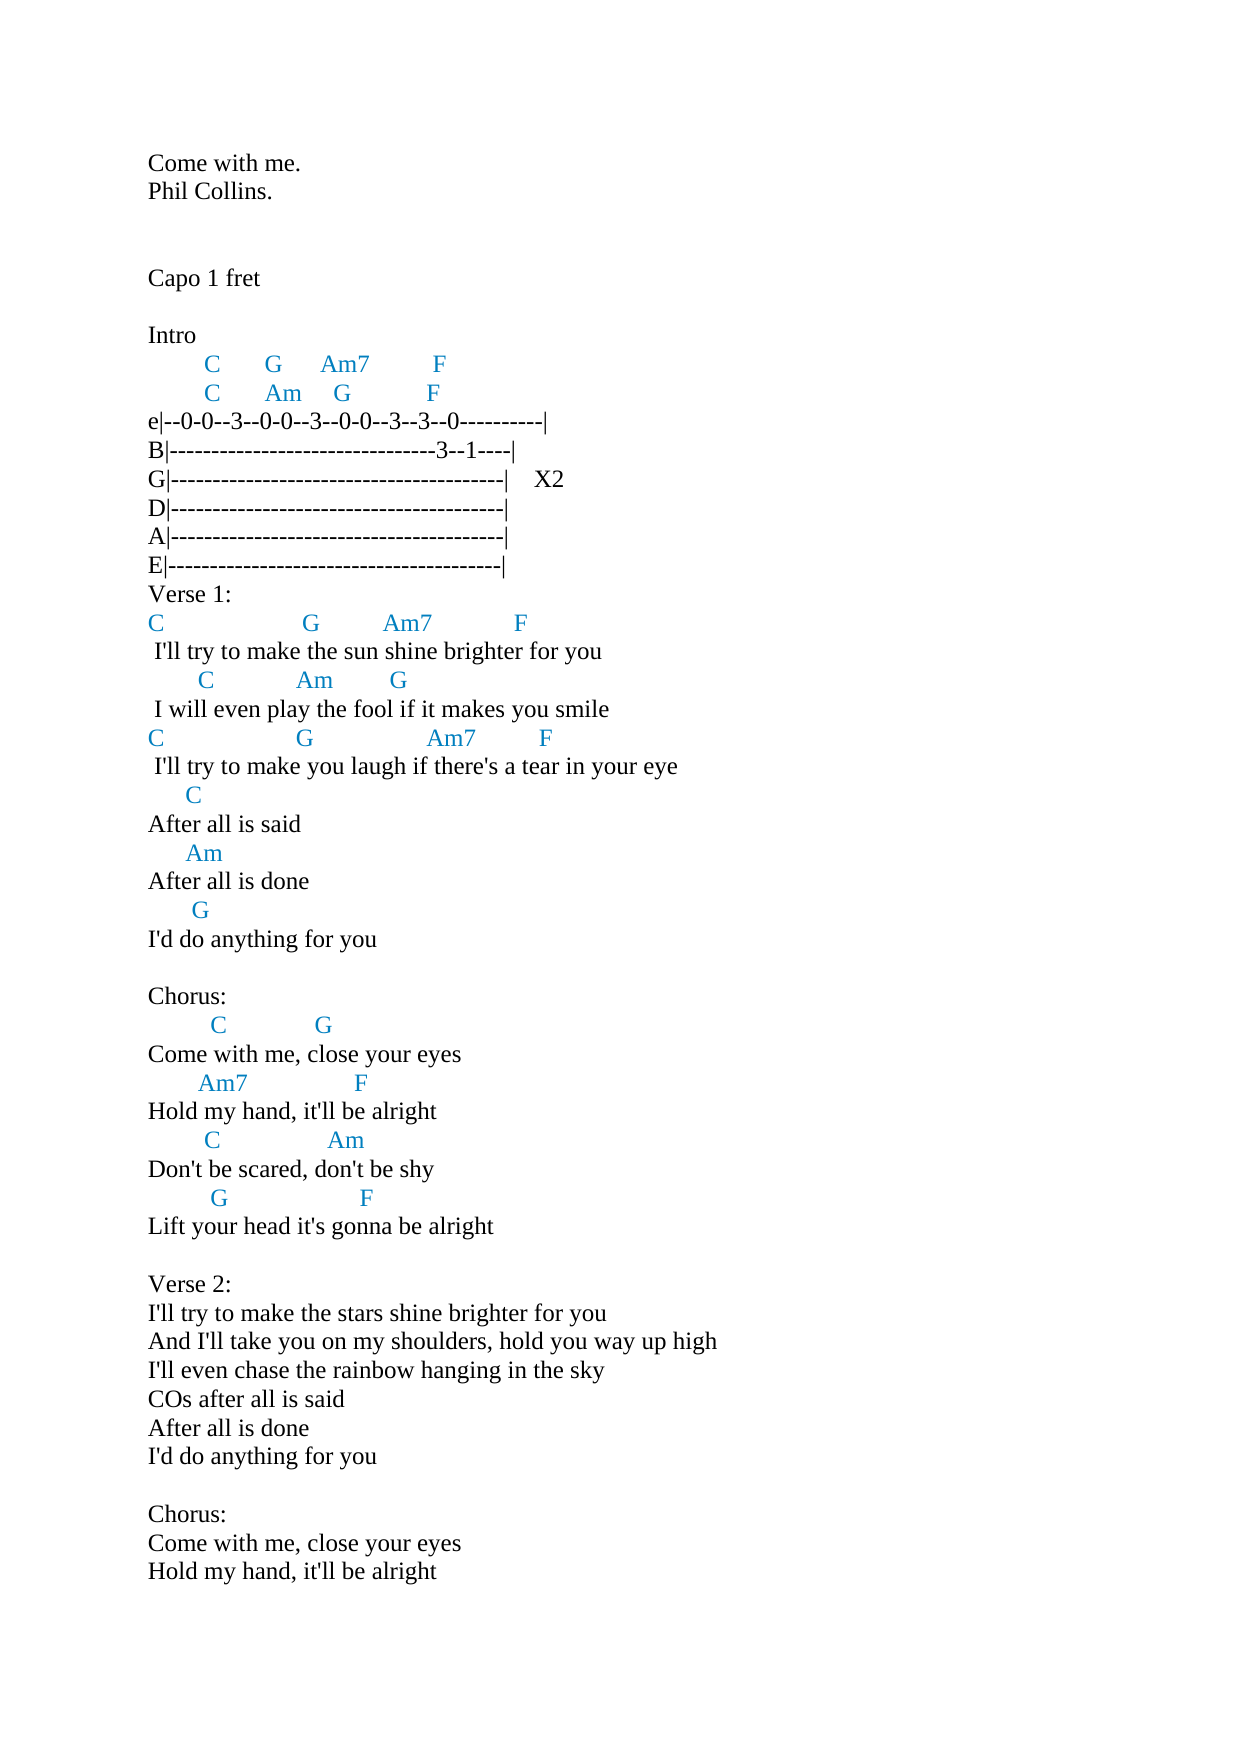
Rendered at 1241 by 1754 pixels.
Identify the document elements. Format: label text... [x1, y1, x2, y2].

text C G Am7 F [148, 723, 1093, 751]
text I'll try to make the stars shine brighter for you [148, 1298, 1093, 1326]
text Chorus: [148, 981, 1093, 1010]
text C G Am7 F [148, 349, 1093, 378]
text C Am [148, 1125, 1093, 1154]
text After all is done [148, 1413, 1093, 1441]
text Verse 1: [148, 579, 1093, 608]
text Capo 1 fret [148, 263, 1093, 291]
text C Am G [148, 665, 1093, 694]
text G [148, 895, 1093, 924]
text C Am G F [148, 378, 1093, 406]
text I'll even chase the rainbow hanging in the sky [148, 1355, 1093, 1384]
text C G Am7 F [148, 608, 1093, 636]
text I will even play the fool if it makes you smile [148, 694, 1093, 723]
text I'd do anything for you [148, 924, 1093, 953]
text B|--------------------------------3--1----| [148, 435, 1093, 464]
text Am7 F [148, 1068, 1093, 1096]
text e|--0-0--3--0-0--3--0-0--3--3--0----------| [148, 406, 1093, 435]
text After all is done [148, 866, 1093, 895]
text Phil Collins. [148, 176, 1093, 205]
text G|----------------------------------------| X2 [148, 464, 1093, 493]
text Hold my hand, it'll be alright [148, 1556, 1093, 1585]
text Lift your head it's gonna be alright [148, 1211, 1093, 1240]
text C [148, 780, 1093, 809]
text A|----------------------------------------| [148, 521, 1093, 550]
text After all is said [148, 809, 1093, 838]
text I'll try to make the sun shine brighter for you [148, 636, 1093, 665]
text C G [148, 1010, 1093, 1039]
text D|----------------------------------------| [148, 493, 1093, 521]
text And I'll take you on my shoulders, hold you way up high [148, 1326, 1093, 1355]
text Hold my hand, it'll be alright [148, 1096, 1093, 1125]
text Intro [148, 320, 1093, 349]
text COs after all is said [148, 1384, 1093, 1413]
text Don't be scared, don't be shy [148, 1154, 1093, 1183]
text I'd do anything for you [148, 1441, 1093, 1470]
text E|----------------------------------------| [148, 550, 1093, 579]
text Am [148, 838, 1093, 866]
text Verse 2: [148, 1269, 1093, 1298]
text Chorus: [148, 1499, 1093, 1528]
text I'll try to make you laugh if there's a tear in your eye [148, 751, 1093, 780]
text Come with me, close your eyes [148, 1039, 1093, 1068]
text Come with me, close your eyes [148, 1528, 1093, 1556]
text G F [148, 1183, 1093, 1211]
text Come with me. [148, 148, 1093, 176]
